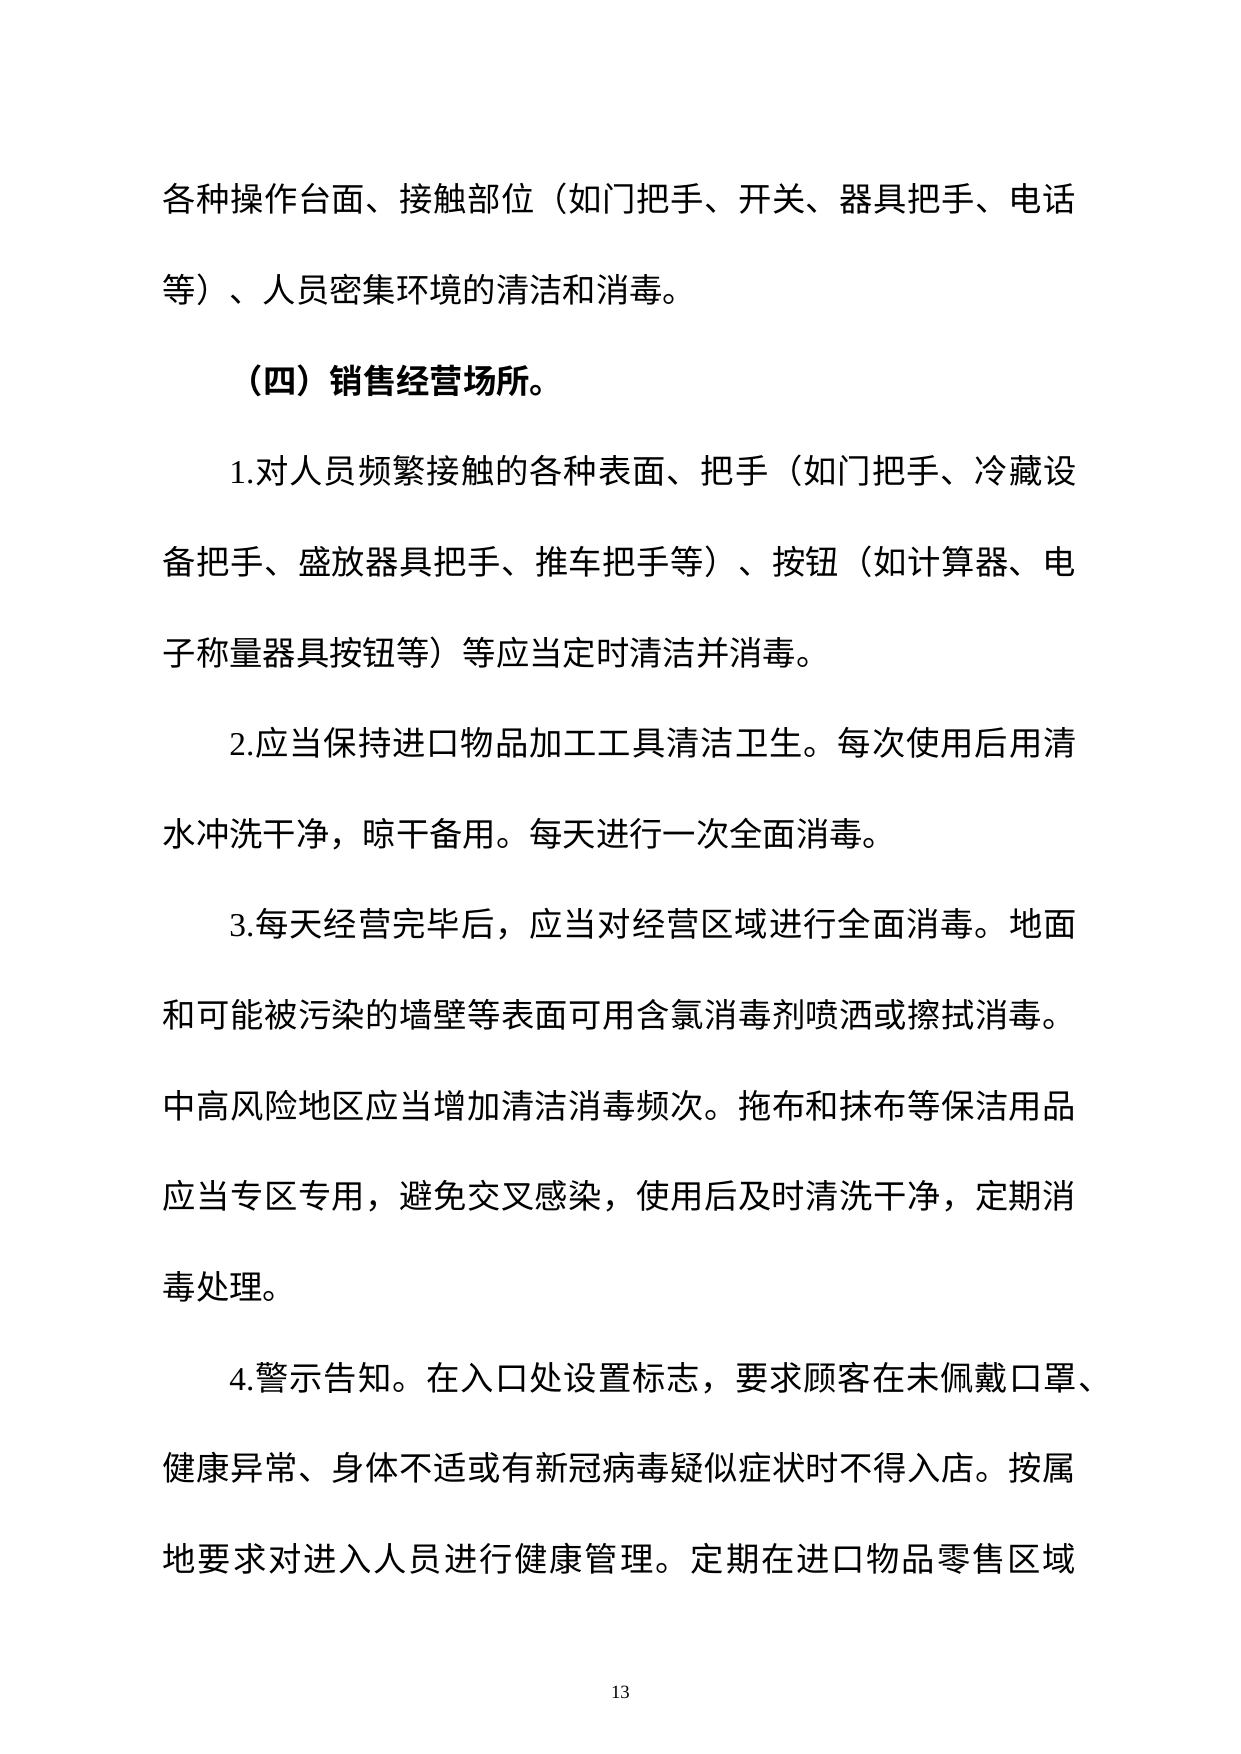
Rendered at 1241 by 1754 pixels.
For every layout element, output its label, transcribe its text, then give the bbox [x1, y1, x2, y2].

text （四）销售经营场所。 [162, 333, 1078, 424]
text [162, 152, 1078, 333]
text 3.每天经营完毕后，应当对经营区域进行全面消毒。地面和可能被污染的墙壁等表面可用含氯消毒剂喷洒或擦拭消毒。中高风险地区应当增加清洁消毒频次。拖布和抹布等保洁用品应当专区专用，避免交叉感染，使用后及时清洗干净，定期消毒处理。 [162, 877, 1078, 1330]
text 2.应当保持进口物品加工工具清洁卫生。每次使用后用清水冲洗干净，晾干备用。每天进行一次全面消毒。 [162, 696, 1078, 877]
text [162, 1330, 1078, 1602]
text 1.对人员频繁接触的各种表面、把手（如门把手、冷藏设备把手、盛放器具把手、推车把手等）、按钮（如计算器、电子称量器具按钮等）等应当定时清洁并消毒。 [162, 424, 1078, 696]
